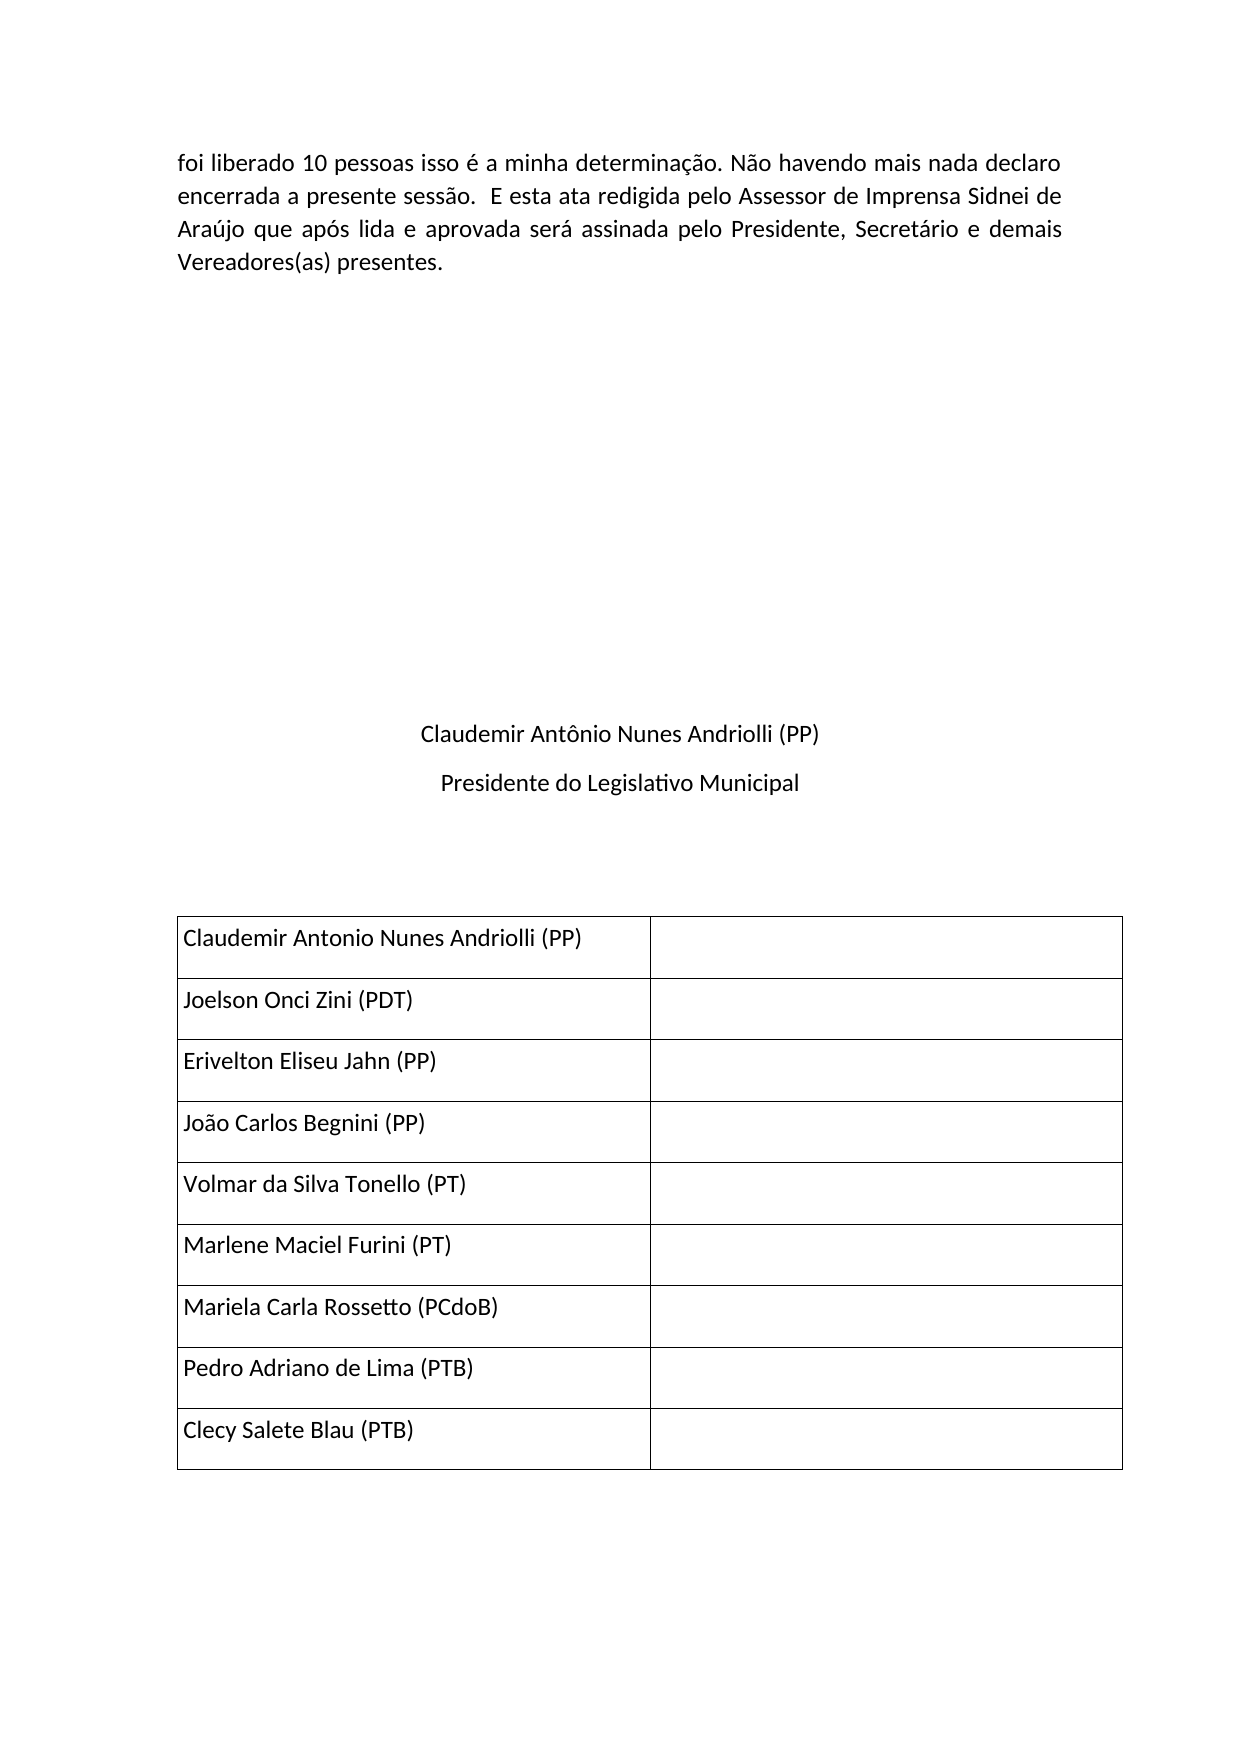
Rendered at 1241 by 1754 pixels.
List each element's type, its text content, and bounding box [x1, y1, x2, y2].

text Presidente do Legislativo Municipal [177, 767, 1063, 798]
table_cell [651, 1348, 1122, 1408]
table_cell Erivelton Eliseu Jahn (PP) [178, 1040, 650, 1101]
table_cell [651, 1225, 1122, 1285]
table_cell Pedro Adriano de Lima (PTB) [178, 1348, 650, 1408]
table_cell [651, 1040, 1122, 1101]
table_cell [651, 1163, 1122, 1223]
table_cell [651, 979, 1122, 1039]
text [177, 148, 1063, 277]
table_cell [651, 1286, 1122, 1346]
table_cell Mariela Carla Rossetto (PCdoB) [178, 1286, 650, 1346]
table_header [651, 917, 1122, 978]
table_cell Marlene Maciel Furini (PT) [178, 1225, 650, 1285]
text Claudemir Antônio Nunes Andriolli (PP) [177, 718, 1063, 748]
table_header Claudemir Antonio Nunes Andriolli (PP) [178, 917, 650, 978]
table_cell Volmar da Silva Tonello (PT) [178, 1163, 650, 1223]
table_cell [651, 1102, 1122, 1162]
table_cell João Carlos Begnini (PP) [178, 1102, 650, 1162]
table_cell Joelson Onci Zini (PDT) [178, 979, 650, 1039]
table_cell Clecy Salete Blau (PTB) [178, 1409, 650, 1469]
table_cell [651, 1409, 1122, 1469]
